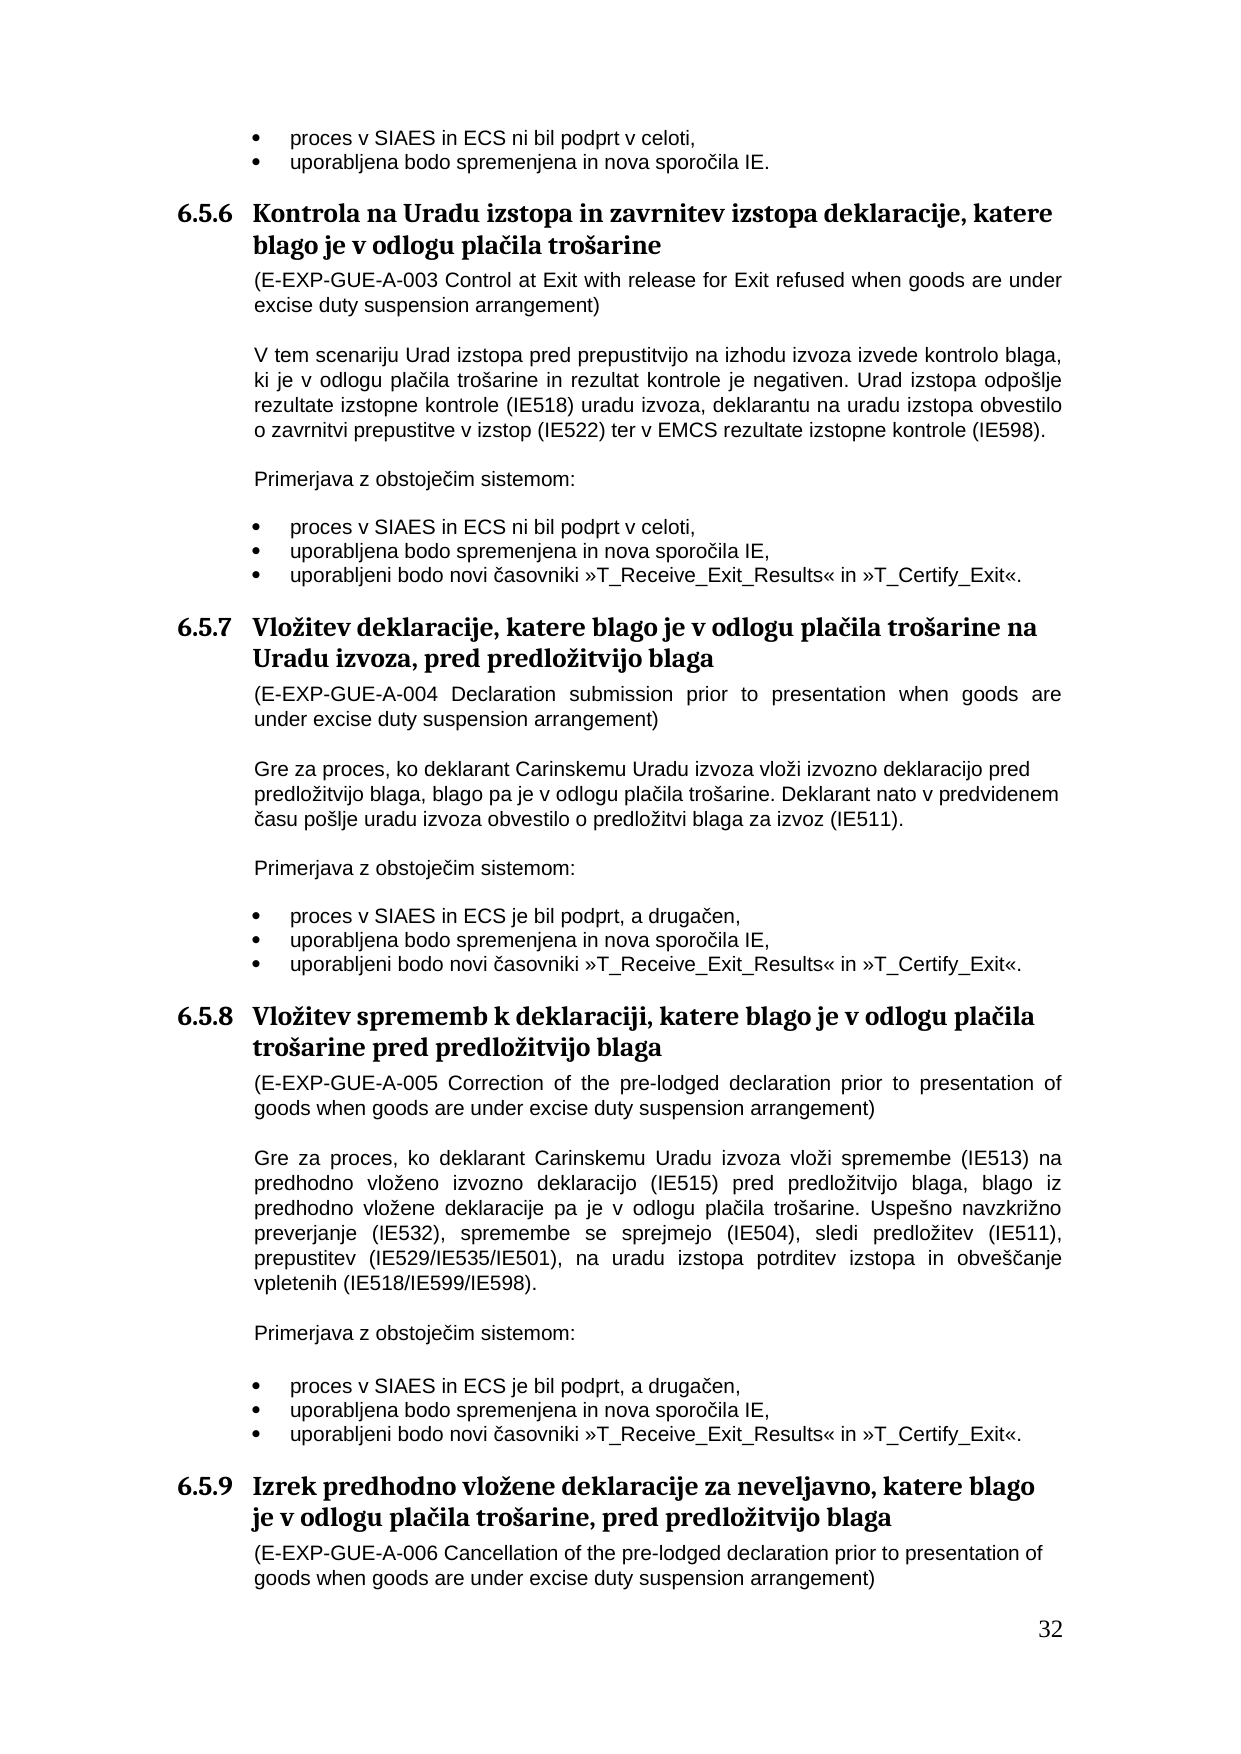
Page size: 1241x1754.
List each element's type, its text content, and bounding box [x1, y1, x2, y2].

list proces v SIAES in ECS ni bil podprt v celoti, [252, 515, 1063, 539]
list uporabljena bodo spremenjena in nova sporočila IE, [252, 1398, 1063, 1422]
subtitle Vložitev deklaracije, katere blago je v odlogu plačila trošarine na Uradu izvoza, pred predložitvijo blaga [177, 612, 1063, 674]
text (E-EXP-GUE-A-006 Cancellation of the pre-lodged declaration prior to presentation of goods when goods are under excise duty suspension arrangement) [254, 1539, 1063, 1589]
text Primerjava z obstoječim sistemom: [254, 856, 1063, 880]
text Primerjava z obstoječim sistemom: [254, 467, 1063, 491]
list uporabljena bodo spremenjena in nova sporočila IE. [252, 149, 1063, 173]
text V tem scenariju Urad izstopa pred prepustitvijo na izhodu izvoza izvede kontrolo blaga, ki je v odlogu plačila trošarine in rezultat kontrole je negativen. Urad izstopa odpošlje rezultate izstopne kontrole (IE518) uradu izvoza, deklarantu na uradu izstopa obvestilo o zavrnitvi prepustitve v izstop (IE522) ter v EMCS rezultate izstopne kontrole (IE598). [254, 342, 1063, 442]
list proces v SIAES in ECS ni bil podprt v celoti, [252, 125, 1063, 149]
text (E-EXP-GUE-A-003 Control at Exit with release for Exit refused when goods are under excise duty suspension arrangement) [254, 267, 1063, 317]
text (E-EXP-GUE-A-004 Declaration submission prior to presentation when goods are under excise duty suspension arrangement) [254, 681, 1063, 731]
list proces v SIAES in ECS je bil podprt, a drugačen, [252, 904, 1063, 928]
list uporabljeni bodo novi časovniki »T_Receive_Exit_Results« in »T_Certify_Exit«. [252, 1422, 1063, 1446]
list uporabljeni bodo novi časovniki »T_Receive_Exit_Results« in »T_Certify_Exit«. [252, 563, 1063, 587]
list uporabljena bodo spremenjena in nova sporočila IE, [252, 928, 1063, 952]
list uporabljeni bodo novi časovniki »T_Receive_Exit_Results« in »T_Certify_Exit«. [252, 952, 1063, 976]
subtitle Vložitev sprememb k deklaraciji, katere blago je v odlogu plačila trošarine pred predložitvijo blaga [177, 1001, 1063, 1063]
text Gre za proces, ko deklarant Carinskemu Uradu izvoza vloži izvozno deklaracijo pred predložitvijo blaga, blago pa je v odlogu plačila trošarine. Deklarant nato v predvidenem času pošlje uradu izvoza obvestilo o predložitvi blaga za izvoz (IE511). [254, 756, 1063, 831]
text (E-EXP-GUE-A-005 Correction of the pre-lodged declaration prior to presentation of goods when goods are under excise duty suspension arrangement) [254, 1069, 1063, 1119]
text Primerjava z obstoječim sistemom: [254, 1319, 1063, 1344]
subtitle Kontrola na Uradu izstopa in zavrnitev izstopa deklaracije, katere blago je v odlogu plačila trošarine [177, 198, 1063, 261]
subtitle Izrek predhodno vložene deklaracije za neveljavno, katere blago je v odlogu plačila trošarine, pred predložitvijo blaga [177, 1471, 1063, 1533]
list proces v SIAES in ECS je bil podprt, a drugačen, [252, 1373, 1063, 1398]
list uporabljena bodo spremenjena in nova sporočila IE, [252, 539, 1063, 563]
text Gre za proces, ko deklarant Carinskemu Uradu izvoza vloži spremembe (IE513) na predhodno vloženo izvozno deklaracijo (IE515) pred predložitvijo blaga, blago iz predhodno vložene deklaracije pa je v odlogu plačila trošarine. Uspešno navzkrižno preverjanje (IE532), spremembe se sprejmejo (IE504), sledi predložitev (IE511), prepustitev (IE529/IE535/IE501), na uradu izstopa potrditev izstopa in obveščanje vpletenih (IE518/IE599/IE598). [254, 1144, 1063, 1294]
